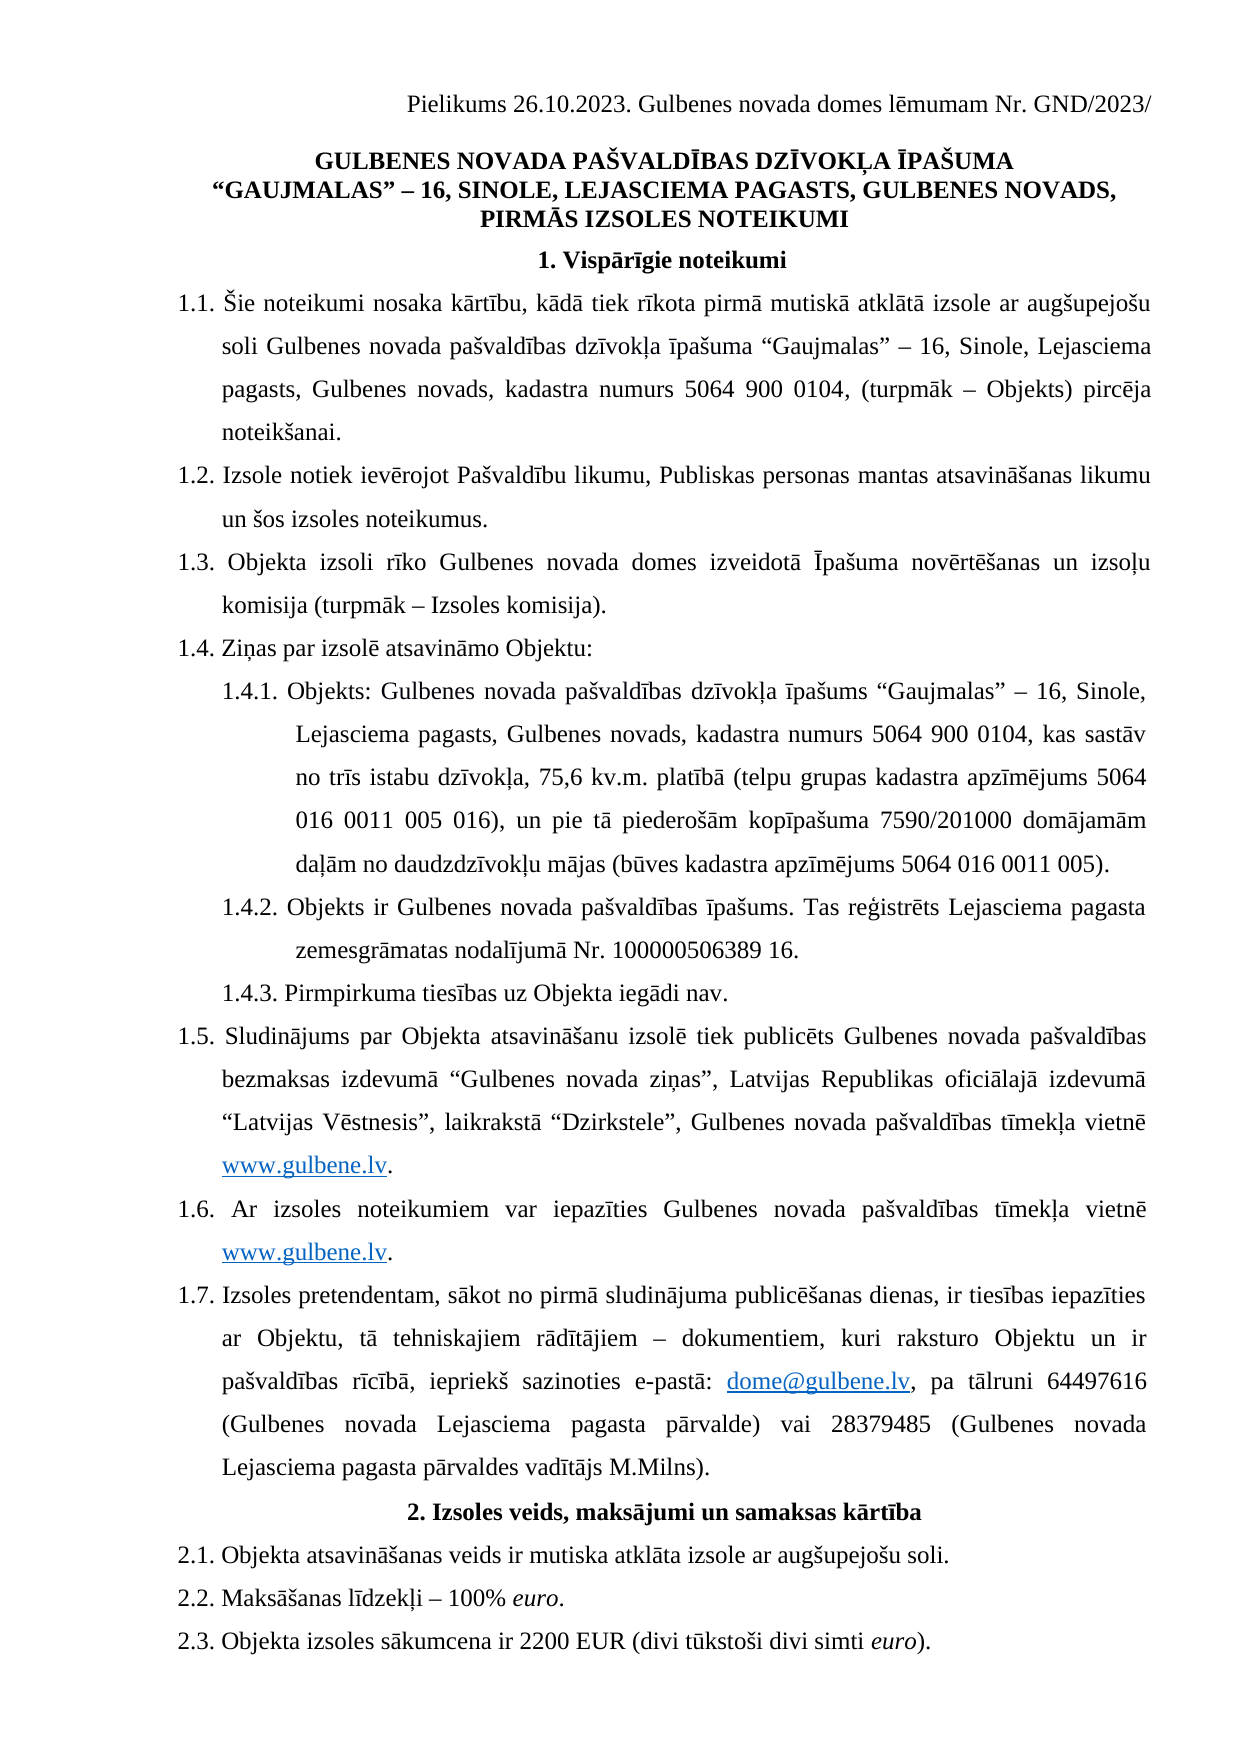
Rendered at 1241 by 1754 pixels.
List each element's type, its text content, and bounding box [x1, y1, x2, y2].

text 1.1. Šie noteikumi nosaka kārtību, kādā tiek rīkota pirmā mutiskā atklātā izsole ar augšupejošu soli Gulbenes novada pašvaldības dzīvokļa īpašuma “Gaujmalas” – 16, Sinole, Lejasciema pagasts, Gulbenes novads, kadastra numurs 5064 900 0104, (turpmāk – Objekts) pircēja noteikšanai. [177, 288, 1152, 446]
text 1.2. Izsole notiek ievērojot Pašvaldību likumu, Publiskas personas mantas atsavināšanas likumu un šos izsoles noteikumus. [177, 461, 1152, 532]
text 1.5. Sludinājums par Objekta atsavināšanu izsolē tiek publicēts Gulbenes novada pašvaldības bezmaksas izdevumā “Gulbenes novada ziņas”, Latvijas Republikas oficiālajā izdevumā “Latvijas Vēstnesis”, laikrakstā “Dzirkstele”, Gulbenes novada pašvaldības tīmekļa vietnē www.gulbene.lv. [177, 1021, 1147, 1179]
text 1. Vispārīgie noteikumi [177, 245, 1147, 274]
text Pielikums 26.10.2023. Gulbenes novada domes lēmumam Nr. GND/2023/ [177, 89, 1152, 117]
text 2. Izsoles veids, maksājumi un samaksas kārtība [177, 1497, 1152, 1525]
text 1.3. Objekta izsoli rīko Gulbenes novada domes izveidotā Īpašuma novērtēšanas un izsoļu komisija (turpmāk – Izsoles komisija). [177, 547, 1152, 619]
text Gulbenes novada pašvaldības dzīvokļa īpašuma [177, 146, 1152, 175]
text 1.4. Ziņas par izsolē atsavināmo Objektu: [177, 633, 1152, 662]
text 1.7. Izsoles pretendentam, sākot no pirmā sludinājuma publicēšanas dienas, ir tiesības iepazīties ar Objektu, tā tehniskajiem rādītājiem – dokumentiem, kuri raksturo Objektu un ir pašvaldības rīcībā, iepriekš sazinoties e-pastā: dome@gulbene.lv, pa tālruni 64497616 (Gulbenes novada Lejasciema pagasta pārvalde) vai 28379485 (Gulbenes novada Lejasciema pagasta pārvaldes vadītājs M.Milns). [177, 1280, 1147, 1481]
text 2.2. Maksāšanas līdzekļi – 100% euro. [177, 1583, 1147, 1612]
text 2.3. Objekta izsoles sākumcena ir 2200 EUR (divi tūkstoši divi simti euro). [177, 1626, 1147, 1655]
text 1.4.1. Objekts: Gulbenes novada pašvaldības dzīvokļa īpašums “Gaujmalas” – 16, Sinole, Lejasciema pagasts, Gulbenes novads, kadastra numurs 5064 900 0104, kas sastāv no trīs istabu dzīvokļa, 75,6 kv.m. platībā (telpu grupas kadastra apzīmējums 5064 016 0011 005 016), un pie tā piederošām kopīpašuma 7590/201000 domājamām daļām no daudzdzīvokļu mājas (būves kadastra apzīmējums 5064 016 0011 005). [222, 676, 1147, 877]
text 1.4.2. Objekts ir Gulbenes novada pašvaldības īpašums. Tas reģistrēts Lejasciema pagasta zemesgrāmatas nodalījumā Nr. 100000506389 16. [222, 892, 1147, 964]
text “Gaujmalas” – 16, Sinole, Lejasciema pagasts, Gulbenes novads, [177, 175, 1152, 204]
text 1.4.3. Pirmpirkuma tiesības uz Objekta iegādi nav. [222, 978, 1147, 1007]
text 1.6. Ar izsoles noteikumiem var iepazīties Gulbenes novada pašvaldības tīmekļa vietnē www.gulbene.lv. [177, 1194, 1147, 1266]
text PIRMĀS IZSOLES NOTEIKUMI [177, 204, 1152, 232]
text 2.1. Objekta atsavināšanas veids ir mutiska atklāta izsole ar augšupejošu soli. [177, 1540, 1147, 1568]
